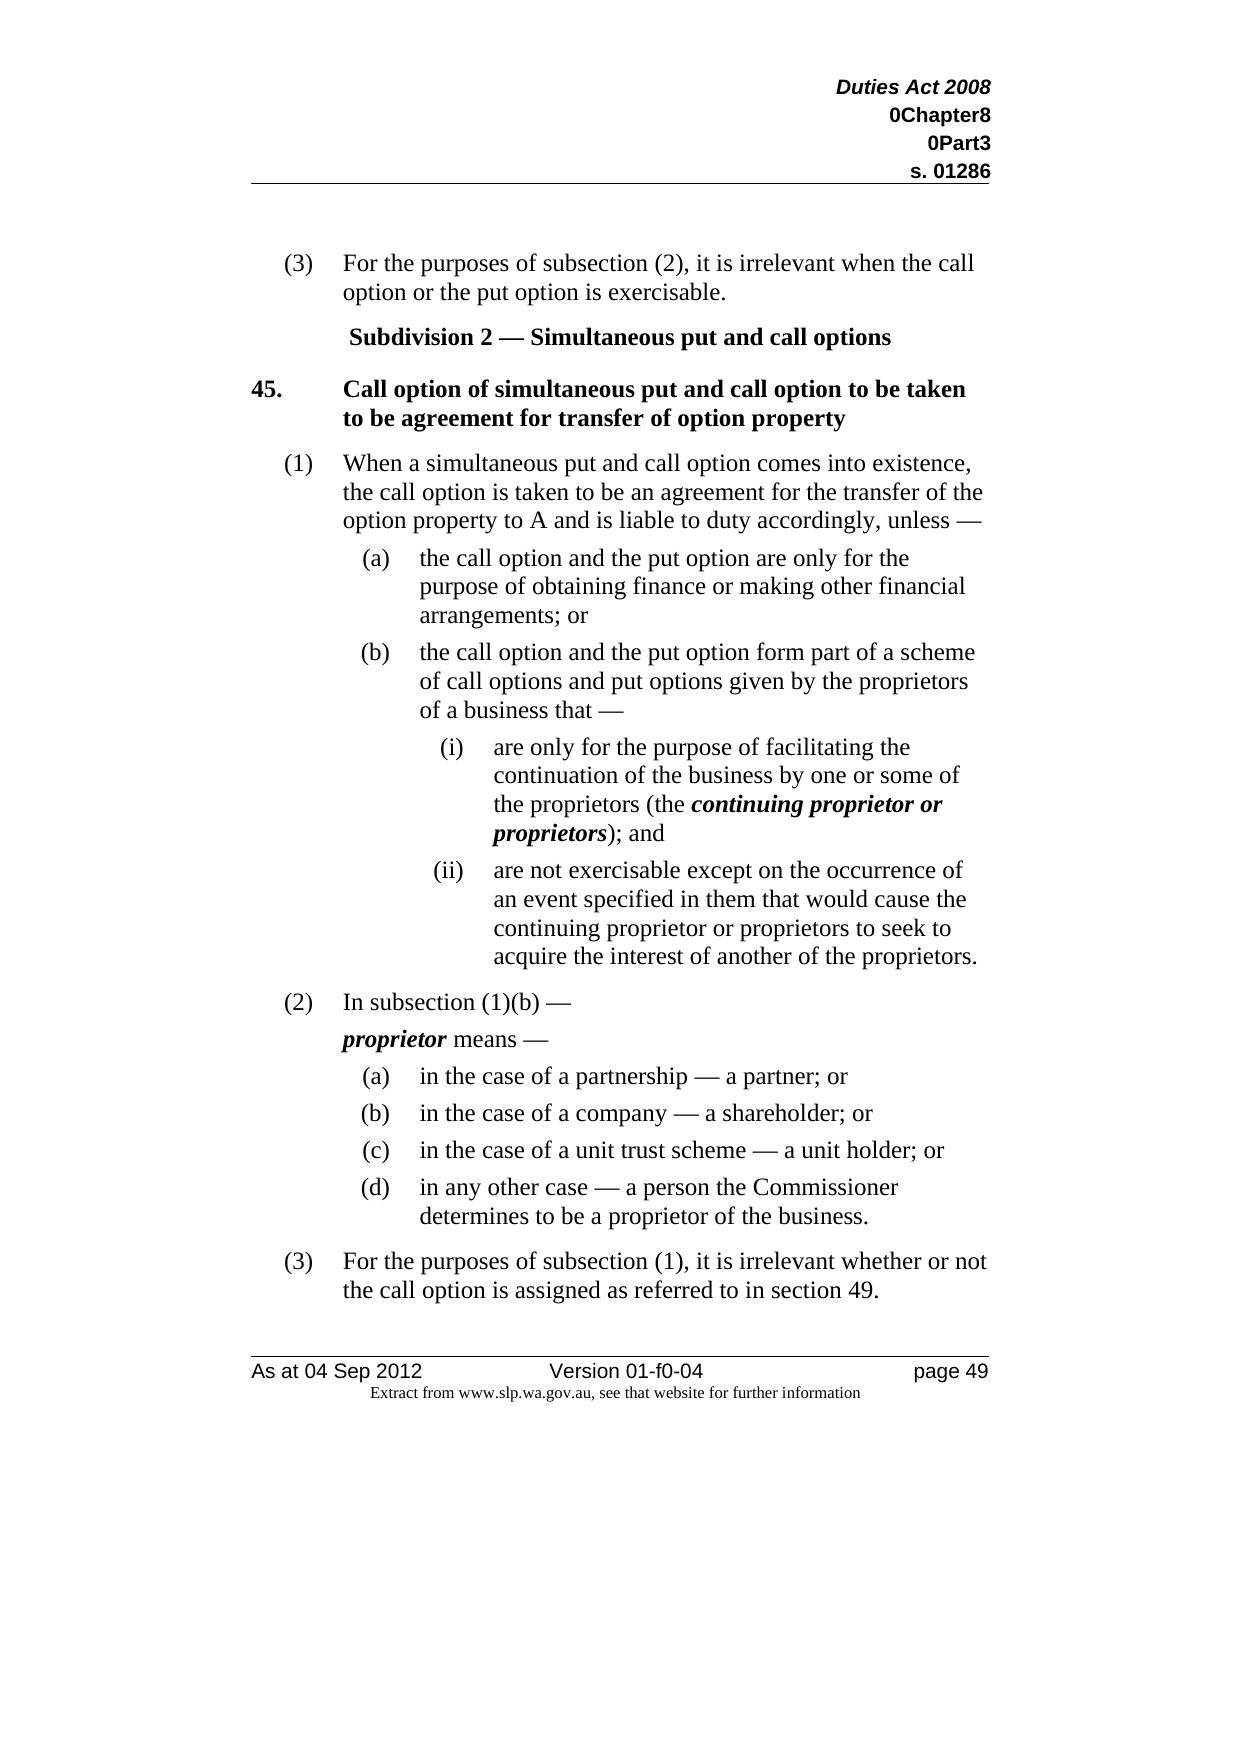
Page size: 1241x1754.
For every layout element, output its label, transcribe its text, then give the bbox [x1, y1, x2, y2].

text (i) are only for the purpose of facilitating the continuation of the business by one or some of the proprietors (the continuing proprietor or proprietors); and [251, 732, 989, 847]
text (a) the call option and the put option are only for the purpose of obtaining finance or making other financial arrangements; or [251, 543, 989, 629]
text (c) in the case of a unit trust scheme — a unit holder; or [251, 1135, 989, 1164]
text (3) For the purposes of subsection (1), it is irrelevant whether or not the call option is assigned as referred to in section 49. [251, 1246, 989, 1304]
subtitle Subdivision 2 — Simultaneous put and call options [251, 322, 989, 351]
text (3) For the purposes of subsection (2), it is irrelevant when the call option or the put option is exercisable. [251, 248, 989, 306]
text (ii) are not exercisable except on the occurrence of an event specified in them that would cause the continuing proprietor or proprietors to seek to acquire the interest of another of the proprietors. [251, 855, 989, 970]
text (1) When a simultaneous put and call option comes into existence, the call option is taken to be an agreement for the transfer of the option property to A and is liable to duty accordingly, unless — [251, 448, 989, 534]
text proprietor means — [251, 1024, 989, 1053]
text (d) in any other case — a person the Commissioner determines to be a proprietor of the business. [251, 1172, 989, 1230]
text (a) in the case of a partnership — a partner; or [251, 1061, 989, 1090]
text (b) the call option and the put option form part of a scheme of call options and put options given by the proprietors of a business that — [251, 637, 989, 723]
text (2) In subsection (1)(b) — [251, 987, 989, 1016]
subtitle 45. Call option of simultaneous put and call option to be taken to be agreement for transfer of option property [251, 374, 989, 431]
text (b) in the case of a company — a shareholder; or [251, 1098, 989, 1127]
